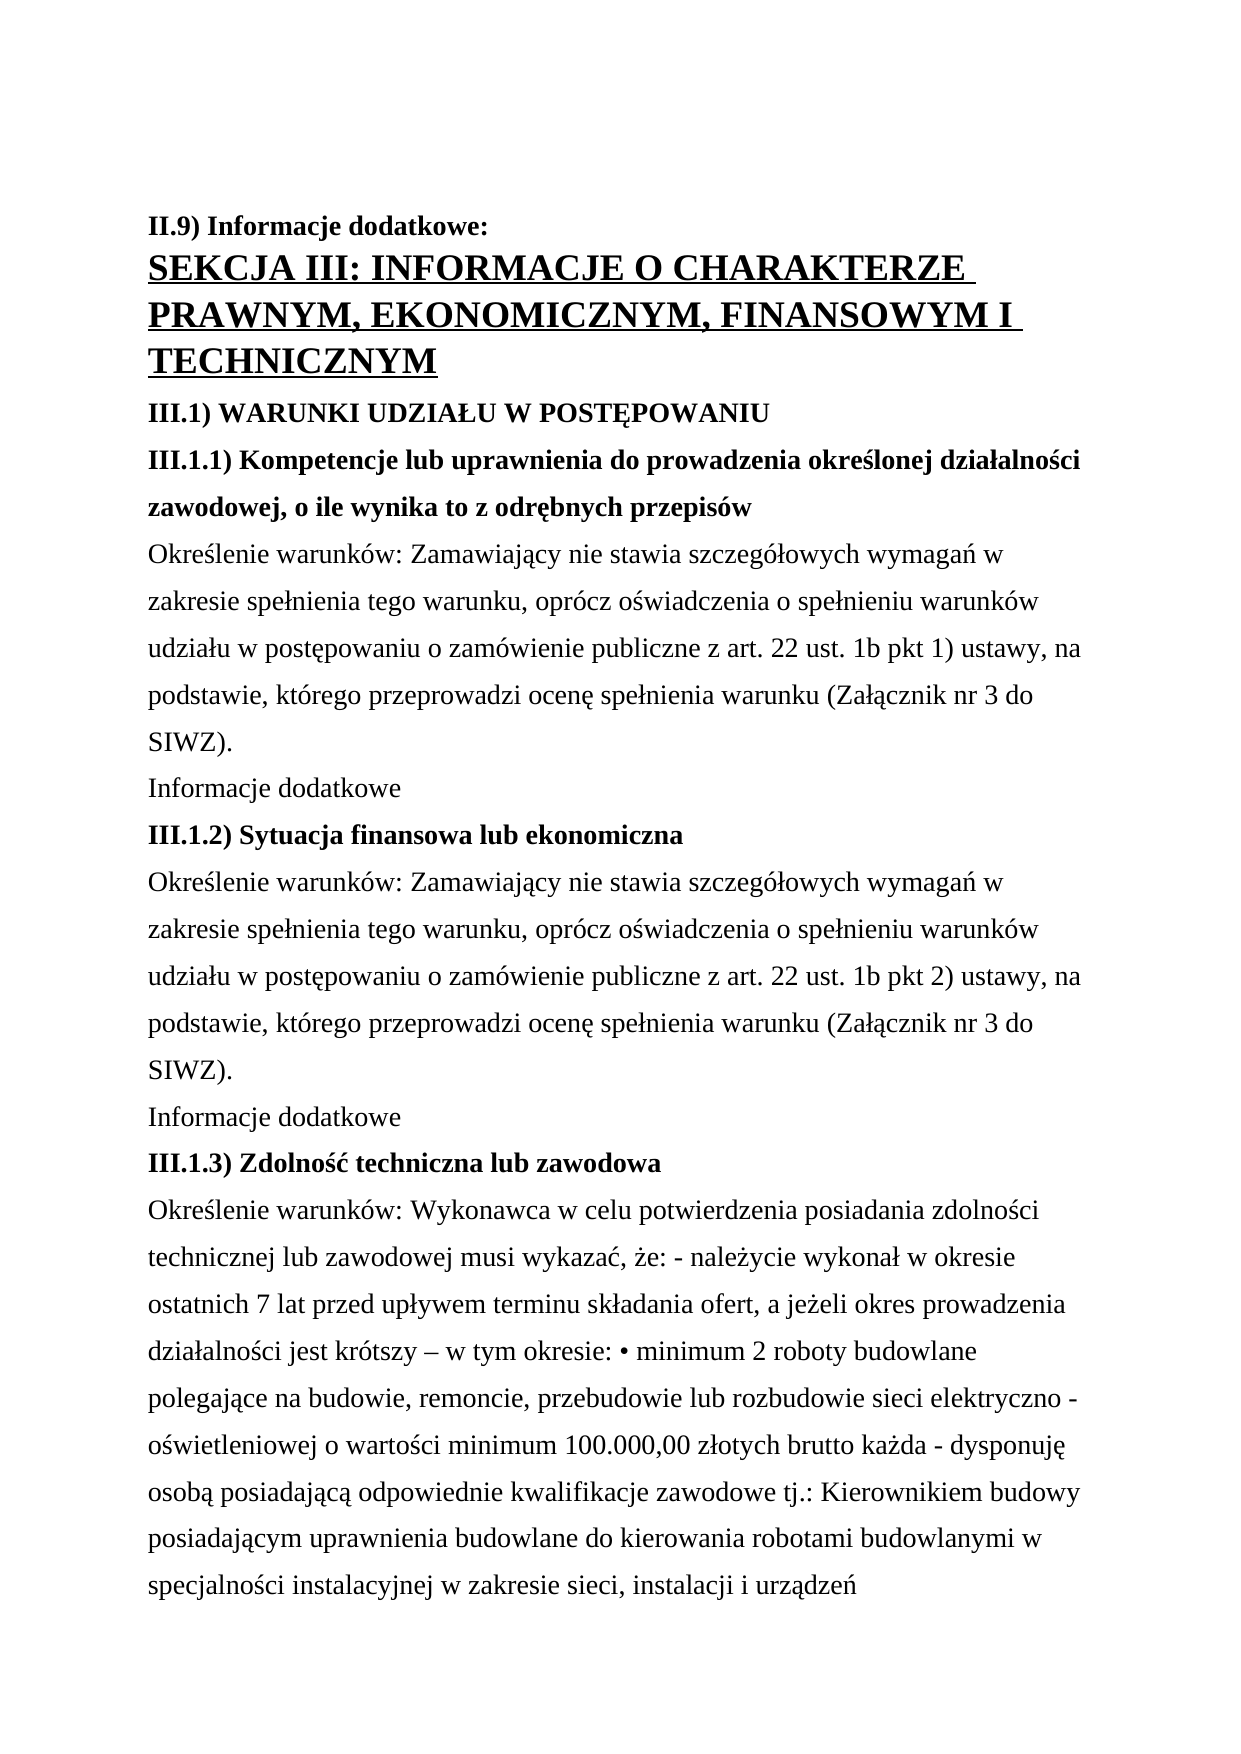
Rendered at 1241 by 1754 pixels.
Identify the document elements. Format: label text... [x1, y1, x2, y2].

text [148, 429, 1093, 1601]
text III.1) WARUNKI UDZIAŁU W POSTĘPOWANIU [148, 382, 1093, 429]
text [148, 148, 1093, 241]
text SEKCJA III: INFORMACJE O CHARAKTERZE PRAWNYM, EKONOMICZNYM, FINANSOWYM I TECHNICZNYM [148, 241, 1093, 382]
